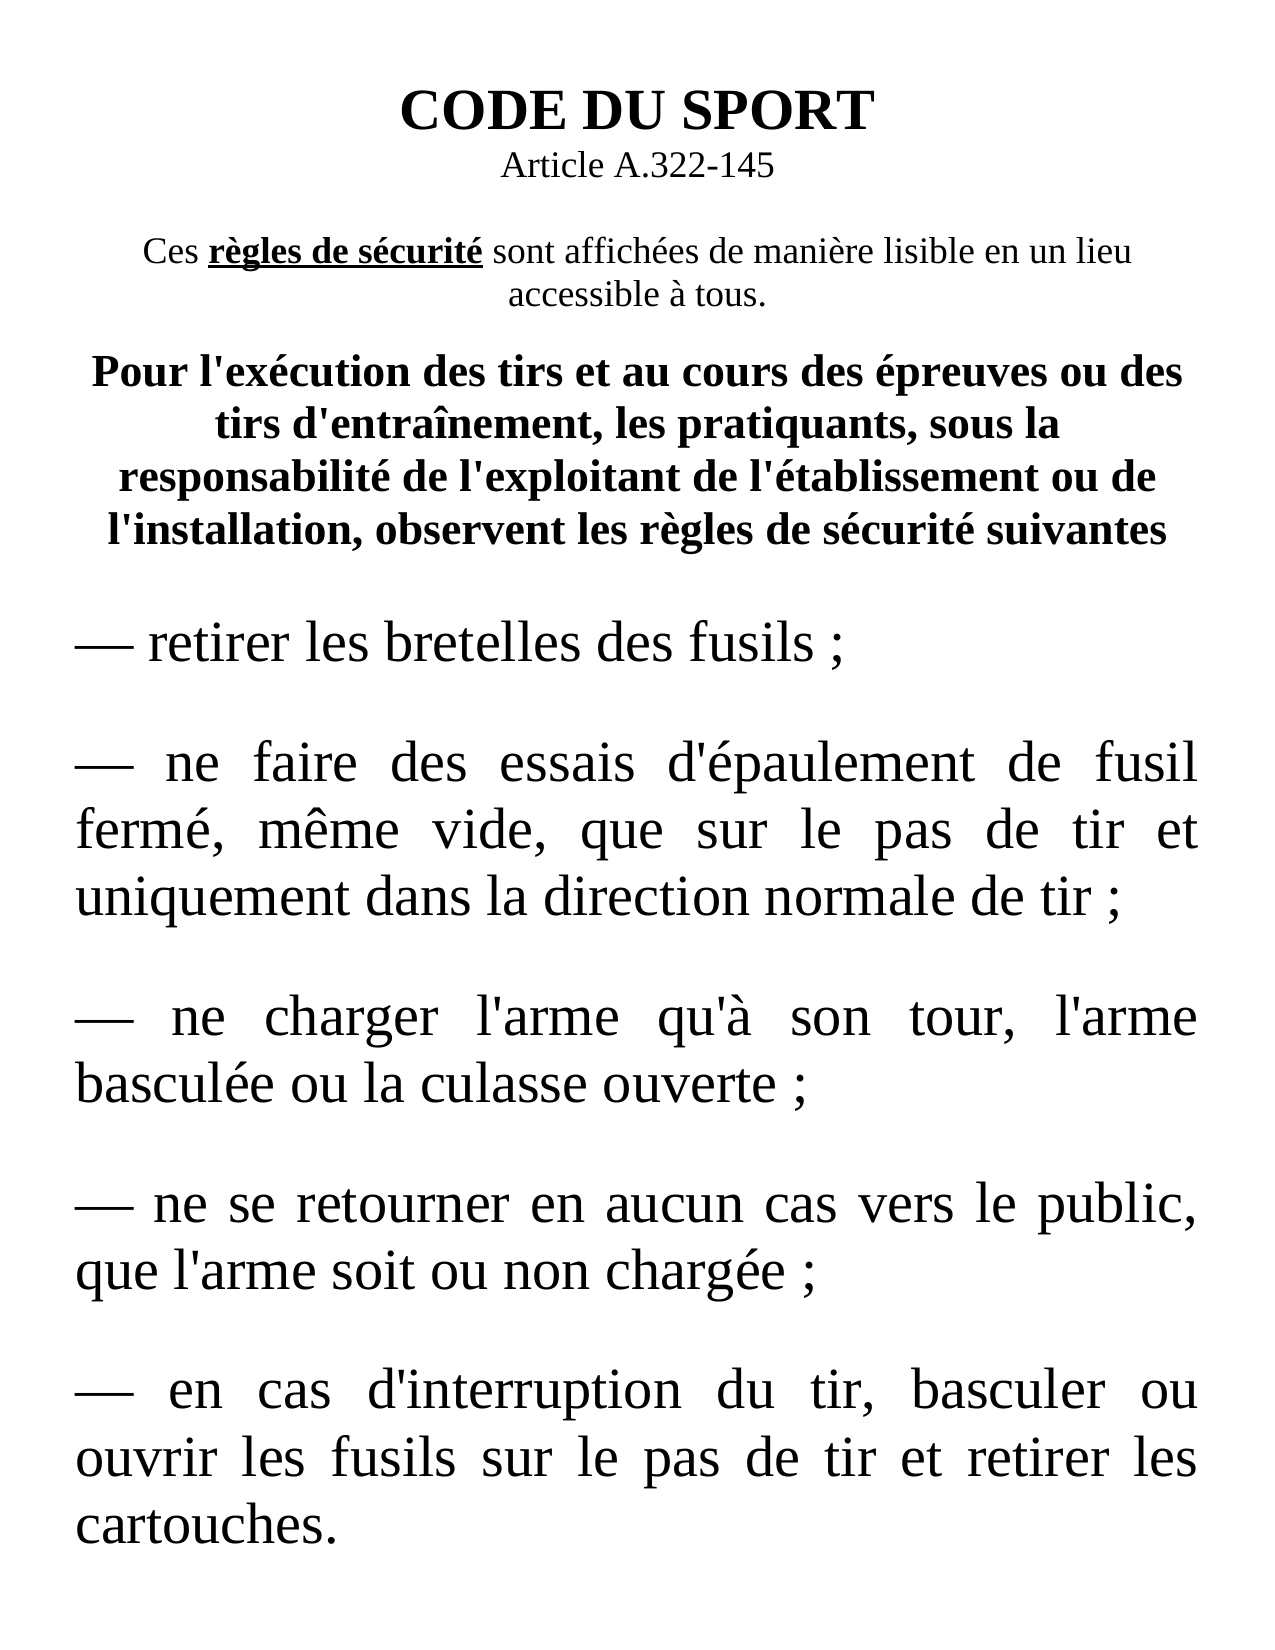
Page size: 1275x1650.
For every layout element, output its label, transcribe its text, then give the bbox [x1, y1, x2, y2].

title CODE DU SPORT [75, 75, 1200, 142]
text Pour l'exécution des tirs et au cours des épreuves ou des tirs d'entraînement, les pratiquants, sous la responsabilité de l'exploitant de l'établissement ou de l'installation, observent les règles de sécurité suivantes [75, 343, 1200, 554]
text ― ne charger l'arme qu'à son tour, l'arme basculée ou la culasse ouverte ; [75, 981, 1200, 1115]
text ― ne faire des essais d'épaulement de fusil fermé, même vide, que sur le pas de tir et uniquement dans la direction normale de tir ; [75, 727, 1200, 928]
text Article A.322-145 [75, 142, 1200, 185]
text Ces règles de sécurité sont affichées de manière lisible en un lieu accessible à tous. [75, 228, 1200, 314]
text ― retirer les bretelles des fusils ; [75, 607, 1200, 674]
text ― en cas d'interruption du tir, basculer ou ouvrir les fusils sur le pas de tir et retirer les cartouches. [75, 1354, 1200, 1556]
text ― ne se retourner en aucun cas vers le public, que l'arme soit ou non chargée ; [75, 1167, 1200, 1302]
